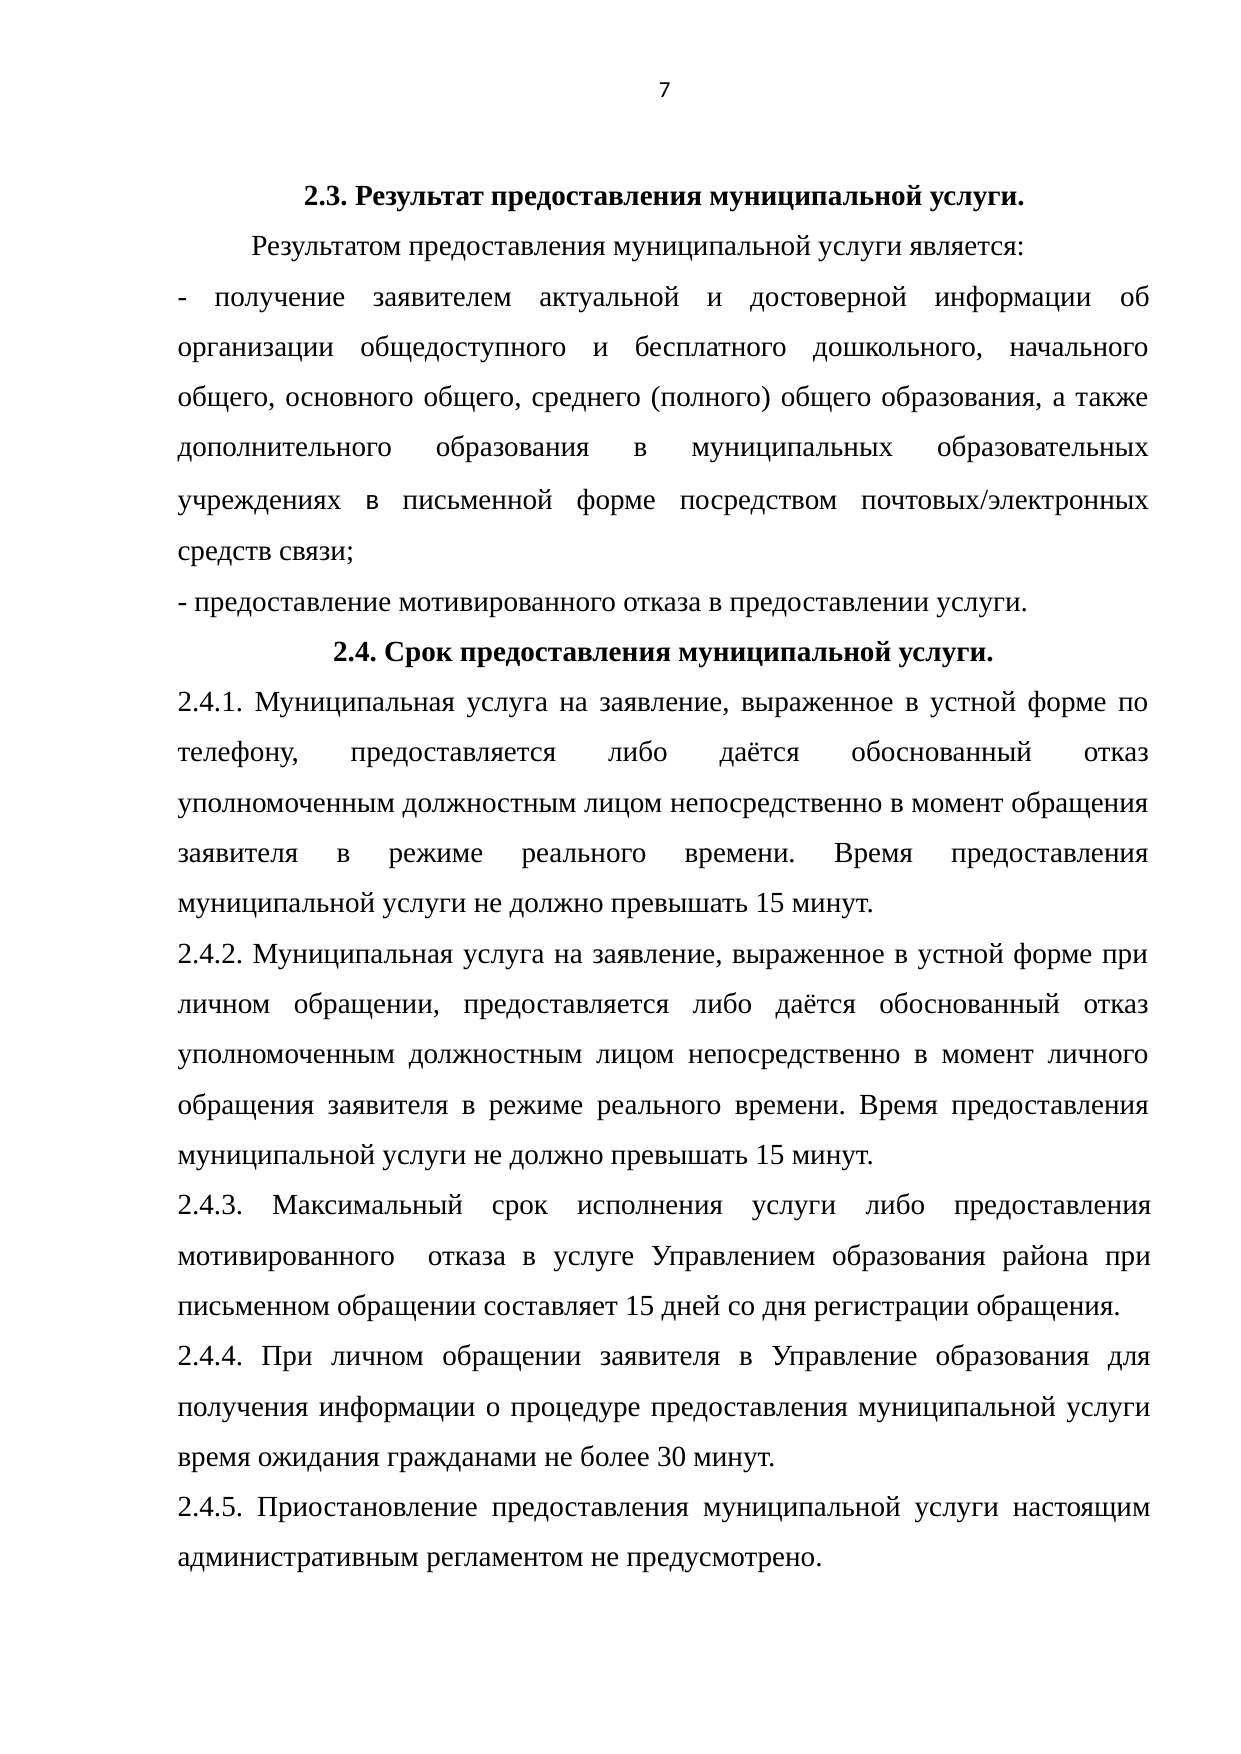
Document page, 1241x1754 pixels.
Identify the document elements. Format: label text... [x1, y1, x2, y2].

text Результатом предоставления муниципальной услуги является: [177, 228, 1152, 262]
text - предоставление мотивированного отказа в предоставлении услуги. [177, 584, 1149, 617]
text - получение заявителем актуальной и достоверной информации об организации общедоступного и бесплатного дошкольного, начального общего, основного общего, среднего (полного) общего образования, а также дополнительного образования в муниципальных образовательных учреждениях в письменной форме посредством почтовых/электронных средств связи; [177, 279, 1149, 567]
text 2.3. Результат предоставления муниципальной услуги. [177, 178, 1152, 212]
text 2.4.3. Максимальный срок исполнения услуги либо предоставления мотивированного отказа в услуге Управлением образования района при письменном обращении составляет 15 дней со дня регистрации обращения. [177, 1187, 1152, 1322]
text 2.4.1. Муниципальная услуга на заявление, выраженное в устной форме по телефону, предоставляется либо даётся обоснованный отказ уполномоченным должностным лицом непосредственно в момент обращения заявителя в режиме реального времени. Время предоставления муниципальной услуги не должно превышать 15 минут. [177, 684, 1149, 919]
text 2.4.5. Приостановление предоставления муниципальной услуги настоящим административным регламентом не предусмотрено. [177, 1489, 1152, 1573]
text 2.4.4. При личном обращении заявителя в Управление образования для получения информации о процедуре предоставления муниципальной услуги время ожидания гражданами не более 30 минут. [177, 1338, 1152, 1472]
text 2.4.2. Муниципальная услуга на заявление, выраженное в устной форме при личном обращении, предоставляется либо даётся обоснованный отказ уполномоченным должностным лицом непосредственно в момент личного обращения заявителя в режиме реального времени. Время предоставления муниципальной услуги не должно превышать 15 минут. [177, 936, 1149, 1171]
text 2.4. Срок предоставления муниципальной услуги. [177, 634, 1149, 667]
